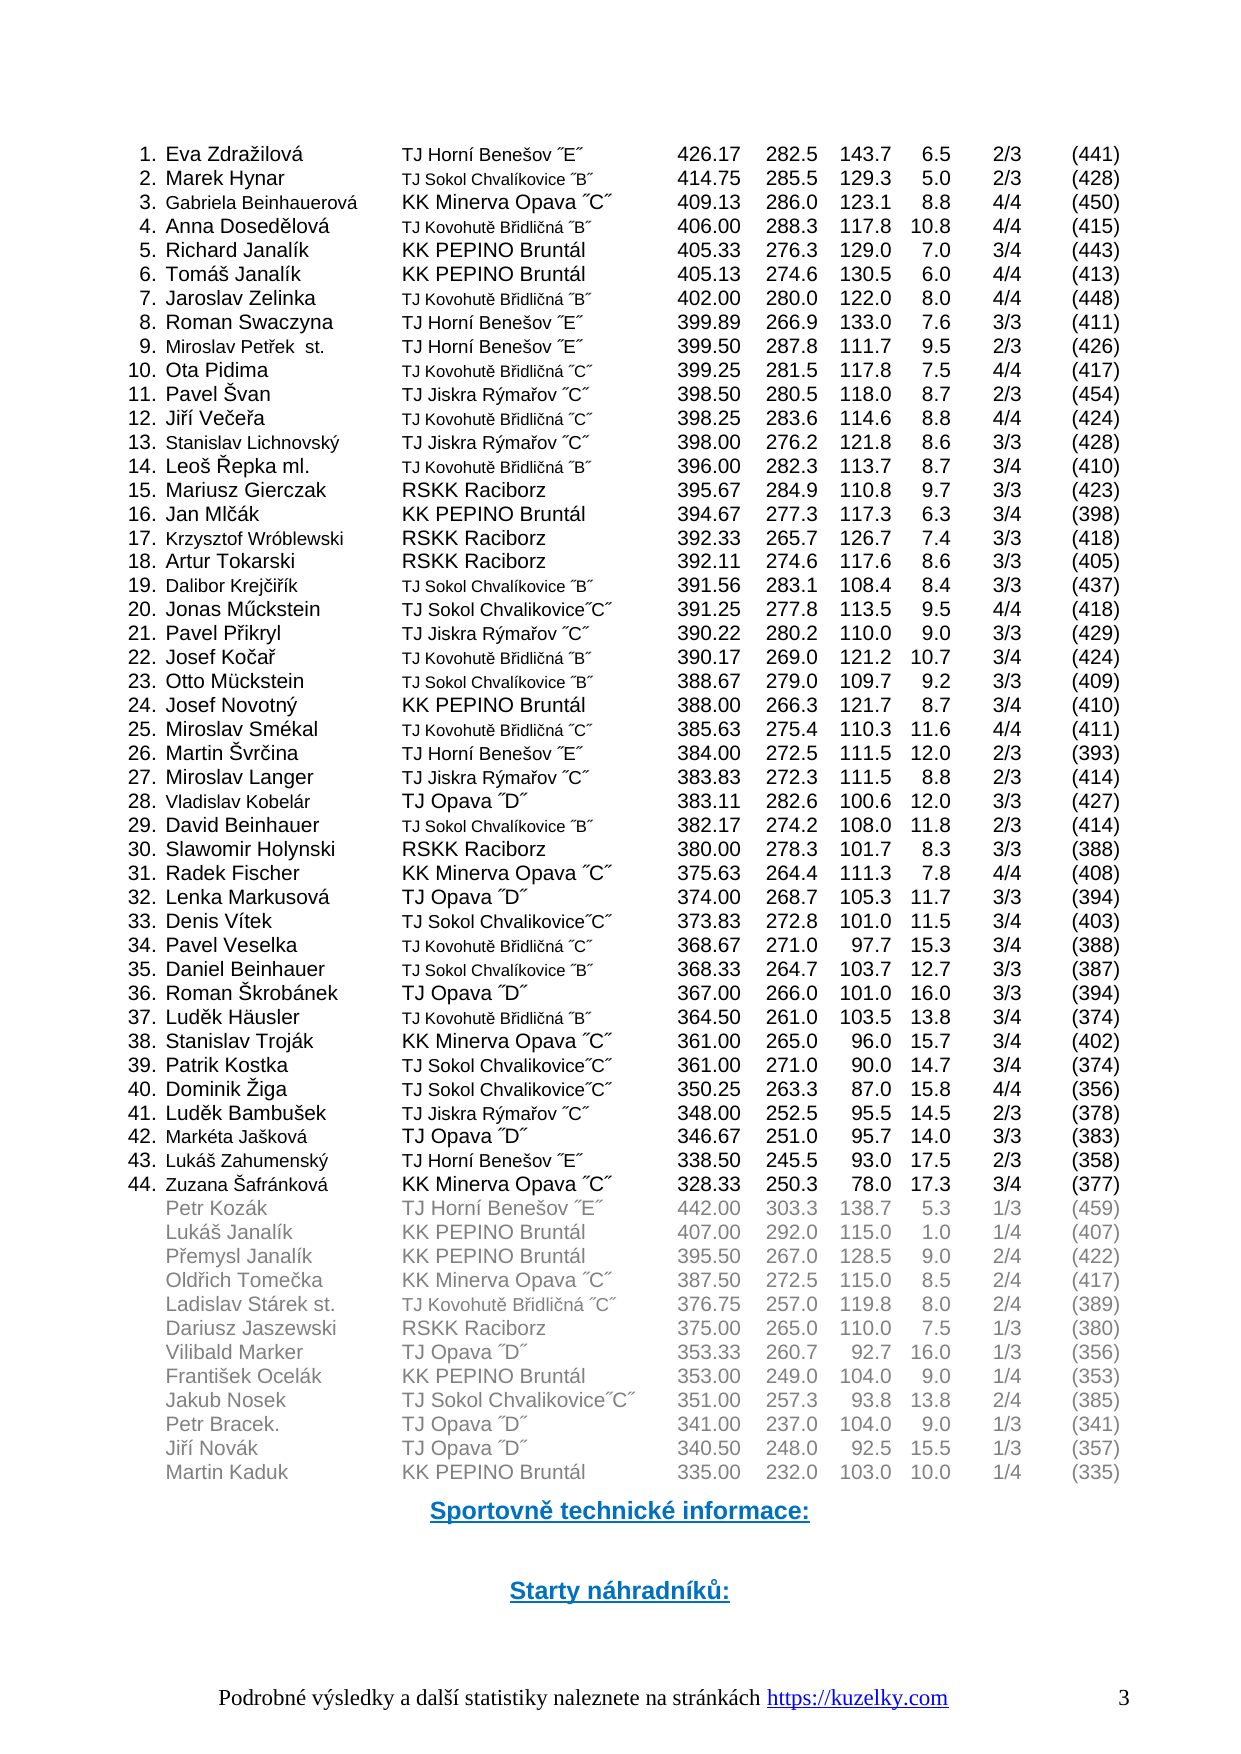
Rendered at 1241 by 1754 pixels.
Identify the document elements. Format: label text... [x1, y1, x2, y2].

text 8. Roman Swaczyna TJ Horní Benešov ˝E˝ 399.89 266.9 133.0 7.6 3/3 (411) [106, 310, 1134, 334]
text 19. Dalibor Krejčiřík TJ Sokol Chvalíkovice ˝B˝ 391.56 283.1 108.4 8.4 3/3 (437) [106, 573, 1134, 597]
text 30. Slawomir Holynski RSKK Raciborz 380.00 278.3 101.7 8.3 3/3 (388) [106, 837, 1134, 861]
text Jiří Novák TJ Opava ˝D˝ 340.50 248.0 92.5 15.5 1/3 (357) [106, 1436, 1134, 1460]
text 22. Josef Kočař TJ Kovohutě Břidličná ˝B˝ 390.17 269.0 121.2 10.7 3/4 (424) [106, 645, 1134, 669]
text 5. Richard Janalík KK PEPINO Bruntál 405.33 276.3 129.0 7.0 3/4 (443) [106, 238, 1134, 262]
text 10. Ota Pidima TJ Kovohutě Břidličná ˝C˝ 399.25 281.5 117.8 7.5 4/4 (417) [106, 358, 1134, 382]
text 13. Stanislav Lichnovský TJ Jiskra Rýmařov ˝C˝ 398.00 276.2 121.8 8.6 3/3 (428) [106, 429, 1134, 453]
text Lukáš Janalík KK PEPINO Bruntál 407.00 292.0 115.0 1.0 1/4 (407) [106, 1220, 1134, 1244]
text 35. Daniel Beinhauer TJ Sokol Chvalíkovice ˝B˝ 368.33 264.7 103.7 12.7 3/3 (387) [106, 957, 1134, 981]
text 1. Eva Zdražilová TJ Horní Benešov ˝E˝ 426.17 282.5 143.7 6.5 2/3 (441) [106, 142, 1134, 166]
text 29. David Beinhauer TJ Sokol Chvalíkovice ˝B˝ 382.17 274.2 108.0 11.8 2/3 (414) [106, 813, 1134, 837]
text 3. Gabriela Beinhauerová KK Minerva Opava ˝C˝ 409.13 286.0 123.1 8.8 4/4 (450) [106, 190, 1134, 214]
text 23. Otto Mückstein TJ Sokol Chvalíkovice ˝B˝ 388.67 279.0 109.7 9.2 3/3 (409) [106, 669, 1134, 693]
text 17. Krzysztof Wróblewski RSKK Raciborz 392.33 265.7 126.7 7.4 3/3 (418) [106, 525, 1134, 549]
text 32. Lenka Markusová TJ Opava ˝D˝ 374.00 268.7 105.3 11.7 3/3 (394) [106, 885, 1134, 909]
text 16. Jan Mlčák KK PEPINO Bruntál 394.67 277.3 117.3 6.3 3/4 (398) [106, 501, 1134, 525]
text 9. Miroslav Petřek st. TJ Horní Benešov ˝E˝ 399.50 287.8 111.7 9.5 2/3 (426) [106, 334, 1134, 358]
text Oldřich Tomečka KK Minerva Opava ˝C˝ 387.50 272.5 115.0 8.5 2/4 (417) [106, 1268, 1134, 1292]
text 21. Pavel Přikryl TJ Jiskra Rýmařov ˝C˝ 390.22 280.2 110.0 9.0 3/3 (429) [106, 621, 1134, 645]
text 20. Jonas Műckstein TJ Sokol Chvalikovice˝C˝ 391.25 277.8 113.5 9.5 4/4 (418) [106, 597, 1134, 621]
text Vilibald Marker TJ Opava ˝D˝ 353.33 260.7 92.7 16.0 1/3 (356) [106, 1340, 1134, 1364]
text 7. Jaroslav Zelinka TJ Kovohutě Břidličná ˝B˝ 402.00 280.0 122.0 8.0 4/4 (448) [106, 286, 1134, 310]
text Přemysl Janalík KK PEPINO Bruntál 395.50 267.0 128.5 9.0 2/4 (422) [106, 1244, 1134, 1268]
text 12. Jiří Večeřa TJ Kovohutě Břidličná ˝C˝ 398.25 283.6 114.6 8.8 4/4 (424) [106, 406, 1134, 429]
text 26. Martin Švrčina TJ Horní Benešov ˝E˝ 384.00 272.5 111.5 12.0 2/3 (393) [106, 741, 1134, 765]
text 2. Marek Hynar TJ Sokol Chvalíkovice ˝B˝ 414.75 285.5 129.3 5.0 2/3 (428) [106, 166, 1134, 190]
text 28. Vladislav Kobelár TJ Opava ˝D˝ 383.11 282.6 100.6 12.0 3/3 (427) [106, 789, 1134, 813]
text Petr Kozák TJ Horní Benešov ˝E˝ 442.00 303.3 138.7 5.3 1/3 (459) [106, 1196, 1134, 1220]
text Sportovně technické informace: [94, 1496, 1145, 1525]
text 14. Leoš Řepka ml. TJ Kovohutě Břidličná ˝B˝ 396.00 282.3 113.7 8.7 3/4 (410) [106, 453, 1134, 477]
text Starty náhradníků: [94, 1576, 1145, 1605]
text 11. Pavel Švan TJ Jiskra Rýmařov ˝C˝ 398.50 280.5 118.0 8.7 2/3 (454) [106, 382, 1134, 406]
text Jakub Nosek TJ Sokol Chvalikovice˝C˝ 351.00 257.3 93.8 13.8 2/4 (385) [106, 1388, 1134, 1412]
text 6. Tomáš Janalík KK PEPINO Bruntál 405.13 274.6 130.5 6.0 4/4 (413) [106, 262, 1134, 286]
text 43. Lukáš Zahumenský TJ Horní Benešov ˝E˝ 338.50 245.5 93.0 17.5 2/3 (358) [106, 1148, 1134, 1172]
text 38. Stanislav Troják KK Minerva Opava ˝C˝ 361.00 265.0 96.0 15.7 3/4 (402) [106, 1028, 1134, 1052]
text 37. Luděk Häusler TJ Kovohutě Břidličná ˝B˝ 364.50 261.0 103.5 13.8 3/4 (374) [106, 1004, 1134, 1028]
text 27. Miroslav Langer TJ Jiskra Rýmařov ˝C˝ 383.83 272.3 111.5 8.8 2/3 (414) [106, 765, 1134, 789]
text Petr Bracek. TJ Opava ˝D˝ 341.00 237.0 104.0 9.0 1/3 (341) [106, 1412, 1134, 1436]
text 41. Luděk Bambušek TJ Jiskra Rýmařov ˝C˝ 348.00 252.5 95.5 14.5 2/3 (378) [106, 1100, 1134, 1124]
text 15. Mariusz Gierczak RSKK Raciborz 395.67 284.9 110.8 9.7 3/3 (423) [106, 477, 1134, 501]
text Dariusz Jaszewski RSKK Raciborz 375.00 265.0 110.0 7.5 1/3 (380) [106, 1316, 1134, 1340]
text Ladislav Stárek st. TJ Kovohutě Břidličná ˝C˝ 376.75 257.0 119.8 8.0 2/4 (389) [106, 1292, 1134, 1316]
text 42. Markéta Jašková TJ Opava ˝D˝ 346.67 251.0 95.7 14.0 3/3 (383) [106, 1124, 1134, 1148]
text 33. Denis Vítek TJ Sokol Chvalikovice˝C˝ 373.83 272.8 101.0 11.5 3/4 (403) [106, 909, 1134, 933]
text 44. Zuzana Šafránková KK Minerva Opava ˝C˝ 328.33 250.3 78.0 17.3 3/4 (377) [106, 1172, 1134, 1196]
text 24. Josef Novotný KK PEPINO Bruntál 388.00 266.3 121.7 8.7 3/4 (410) [106, 693, 1134, 717]
text 39. Patrik Kostka TJ Sokol Chvalikovice˝C˝ 361.00 271.0 90.0 14.7 3/4 (374) [106, 1052, 1134, 1076]
text 40. Dominik Žiga TJ Sokol Chvalikovice˝C˝ 350.25 263.3 87.0 15.8 4/4 (356) [106, 1076, 1134, 1100]
text 25. Miroslav Smékal TJ Kovohutě Břidličná ˝C˝ 385.63 275.4 110.3 11.6 4/4 (411) [106, 717, 1134, 741]
text 4. Anna Dosedělová TJ Kovohutě Břidličná ˝B˝ 406.00 288.3 117.8 10.8 4/4 (415) [106, 214, 1134, 238]
text 34. Pavel Veselka TJ Kovohutě Břidličná ˝C˝ 368.67 271.0 97.7 15.3 3/4 (388) [106, 933, 1134, 957]
text František Ocelák KK PEPINO Bruntál 353.00 249.0 104.0 9.0 1/4 (353) [106, 1364, 1134, 1388]
text Martin Kaduk KK PEPINO Bruntál 335.00 232.0 103.0 10.0 1/4 (335) [106, 1460, 1134, 1484]
text 36. Roman Škrobánek TJ Opava ˝D˝ 367.00 266.0 101.0 16.0 3/3 (394) [106, 981, 1134, 1004]
text 18. Artur Tokarski RSKK Raciborz 392.11 274.6 117.6 8.6 3/3 (405) [106, 549, 1134, 573]
text 31. Radek Fischer KK Minerva Opava ˝C˝ 375.63 264.4 111.3 7.8 4/4 (408) [106, 861, 1134, 885]
